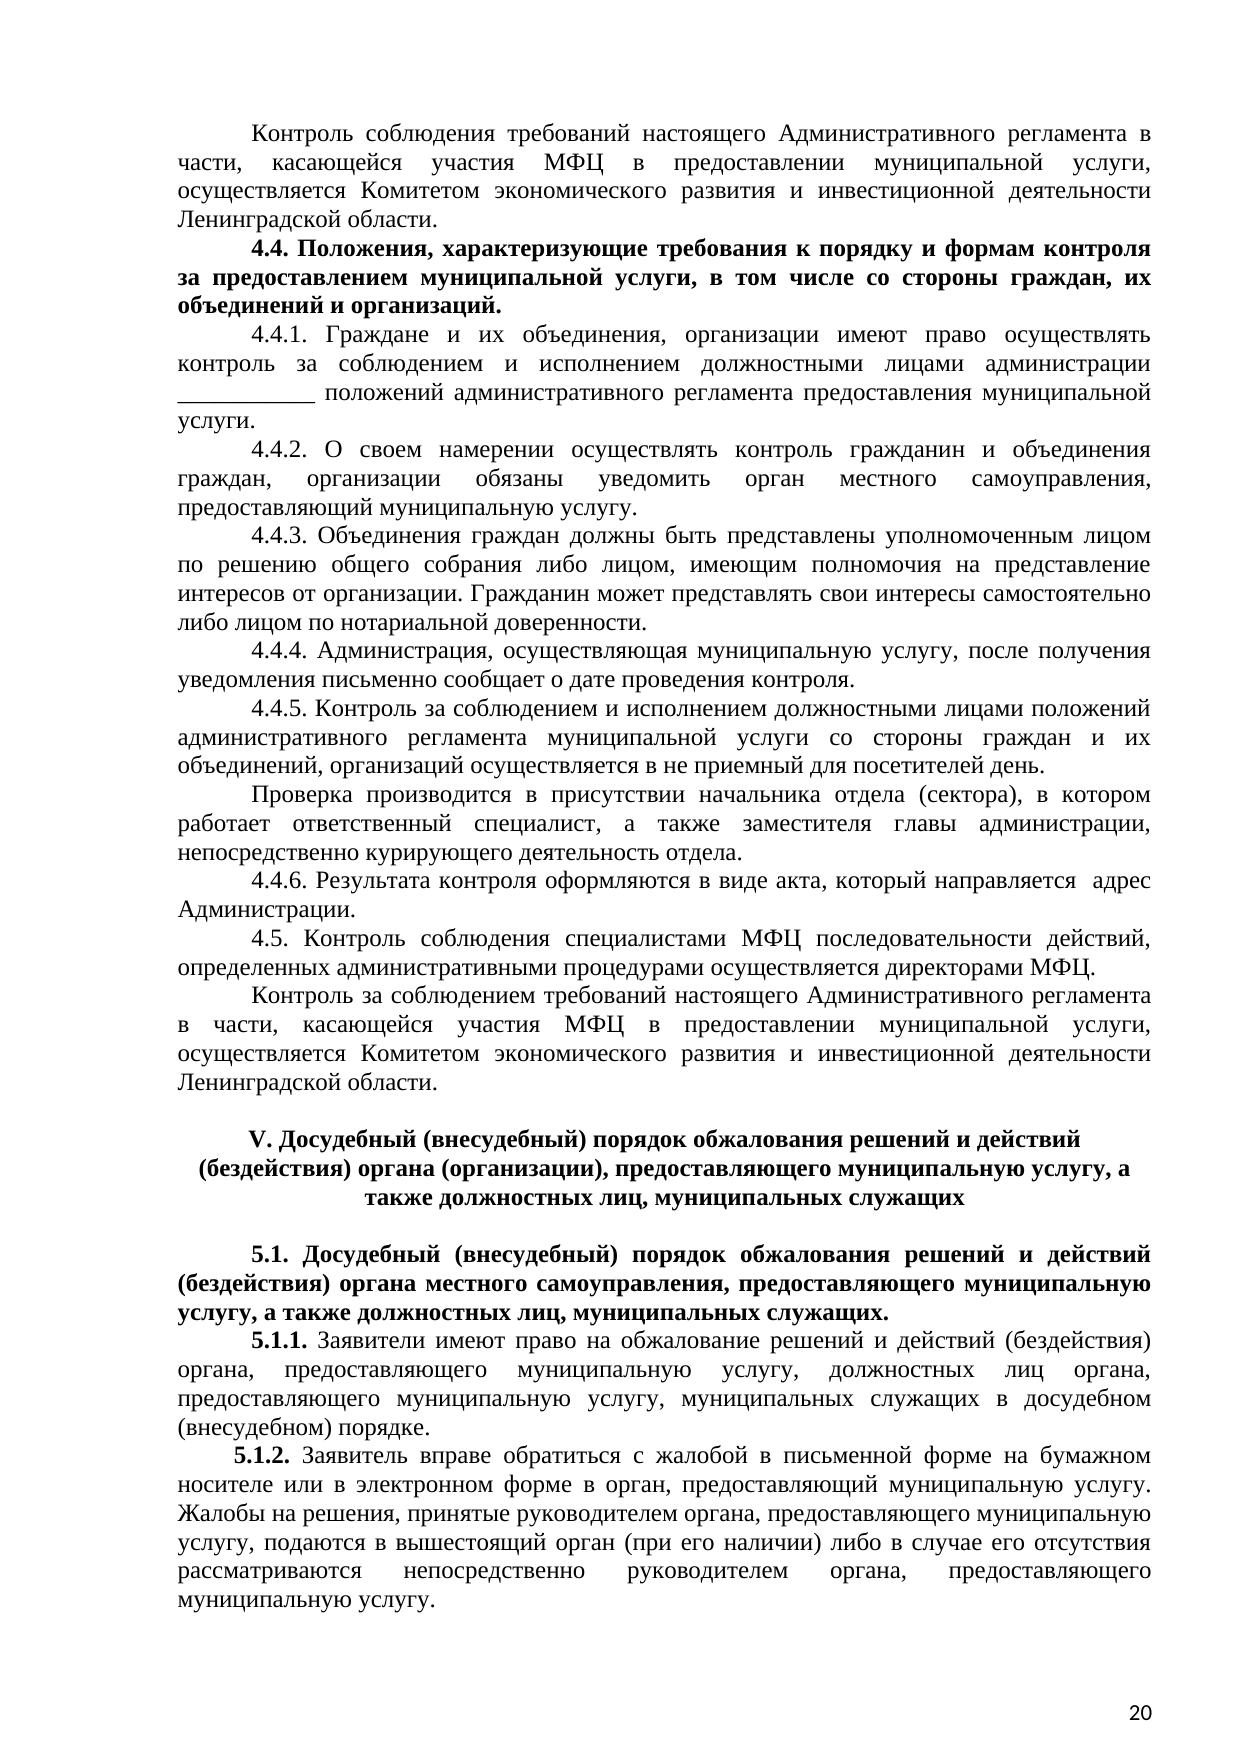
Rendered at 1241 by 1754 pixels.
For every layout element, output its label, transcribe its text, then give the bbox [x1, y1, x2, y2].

text 4.4.6. Результата контроля оформляются в виде акта, который направляется адрес Администрации. [177, 866, 1152, 923]
text Контроль соблюдения требований настоящего Административного регламента в части, касающейся участия МФЦ в предоставлении муниципальной услуги, осуществляется Комитетом экономического развития и инвестиционной деятельности Ленинградской области. [177, 118, 1152, 233]
text 4.4.5. Контроль за соблюдением и исполнением должностными лицами положений административного регламента муниципальной услуги со стороны граждан и их объединений, организаций осуществляется в не приемный для посетителей день. [177, 693, 1152, 779]
text 5.1.2. Заявитель вправе обратиться с жалобой в письменной форме на бумажном носителе или в электронном форме в орган, предоставляющий муниципальную услугу. Жалобы на решения, принятые руководителем органа, предоставляющего муниципальную услугу, подаются в вышестоящий орган (при его наличии) либо в случае его отсутствия рассматриваются непосредственно руководителем органа, предоставляющего муниципальную услугу. [177, 1441, 1152, 1613]
text 4.4. Положения, характеризующие требования к порядку и формам контроля за предоставлением муниципальной услуги, в том числе со стороны граждан, их объединений и организаций. [177, 233, 1152, 319]
text 4.4.4. Администрация, осуществляющая муниципальную услугу, после получения уведомления письменно сообщает о дате проведения контроля. [177, 636, 1152, 693]
text 4.4.2. О своем намерении осуществлять контроль гражданин и объединения граждан, организации обязаны уведомить орган местного самоуправления, предоставляющий муниципальную услугу. [177, 434, 1152, 521]
text 5.1. Досудебный (внесудебный) порядок обжалования решений и действий (бездействия) органа местного самоуправления, предоставляющего муниципальную услугу, а также должностных лиц, муниципальных служащих. [177, 1239, 1152, 1326]
text Проверка производится в присутствии начальника отдела (сектора), в котором работает ответственный специалист, а также заместителя главы администрации, непосредственно курирующего деятельность отдела. [177, 779, 1152, 866]
text 5.1.1. Заявители имеют право на обжалование решений и действий (бездействия) органа, предоставляющего муниципальную услугу, должностных лиц органа, предоставляющего муниципальную услугу, муниципальных служащих в досудебном (внесудебном) порядке. [177, 1326, 1152, 1441]
text 4.4.3. Объединения граждан должны быть представлены уполномоченным лицом по решению общего собрания либо лицом, имеющим полномочия на представление интересов от организации. Гражданин может представлять свои интересы самостоятельно либо лицом по нотариальной доверенности. [177, 521, 1152, 636]
text 4.4.1. Граждане и их объединения, организации имеют право осуществлять контроль за соблюдением и исполнением должностными лицами администрации ___________ положений административного регламента предоставления муниципальной услуги. [177, 319, 1152, 434]
text 4.5. Контроль соблюдения специалистами МФЦ последовательности действий, определенных административными процедурами осуществляется директорами МФЦ. [177, 923, 1152, 981]
text V. Досудебный (внесудебный) порядок обжалования решений и действий (бездействия) органа (организации), предоставляющего муниципальную услугу, а также должностных лиц, муниципальных служащих [177, 1124, 1152, 1211]
text Контроль за соблюдением требований настоящего Административного регламента в части, касающейся участия МФЦ в предоставлении муниципальной услуги, осуществляется Комитетом экономического развития и инвестиционной деятельности Ленинградской области. [177, 981, 1152, 1096]
